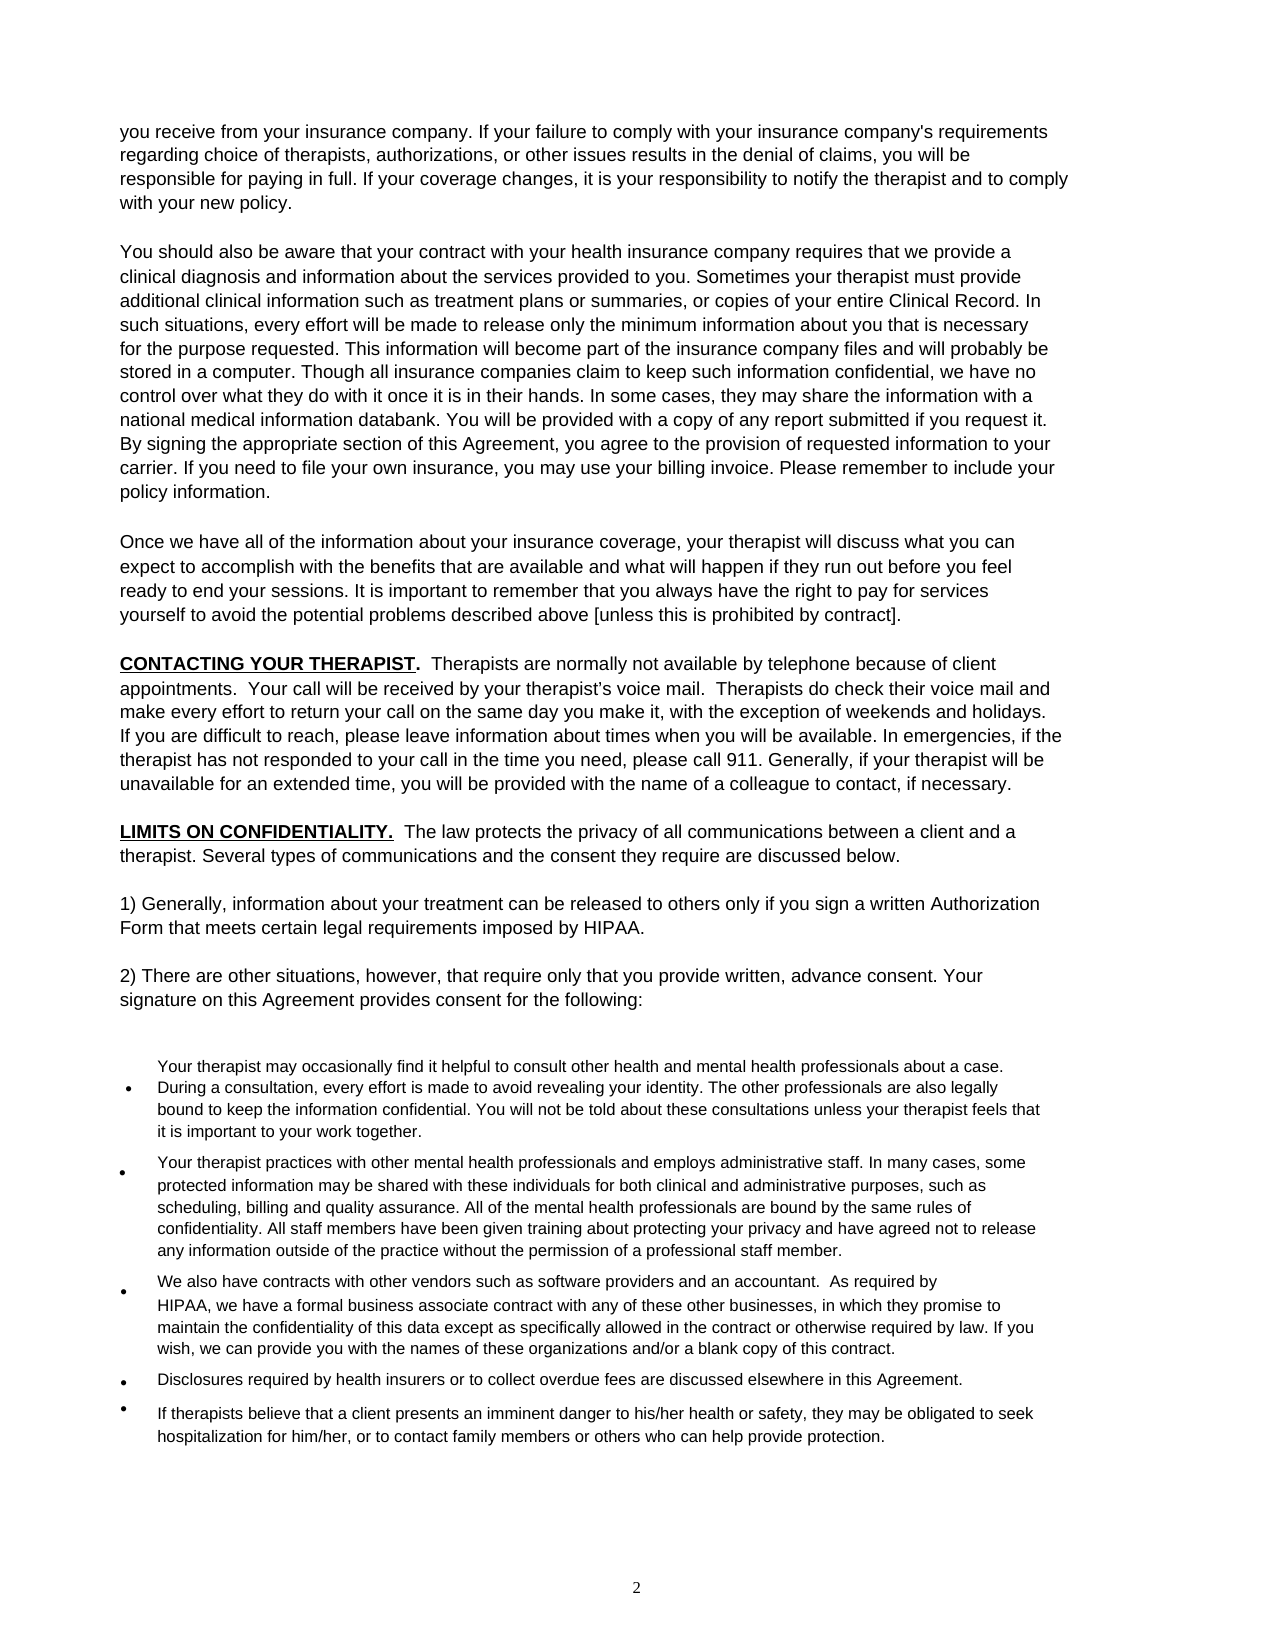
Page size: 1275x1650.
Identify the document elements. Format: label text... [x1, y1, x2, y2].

text protected information may be shared with these individuals for both clinical and administrative purposes, such as [158, 1175, 1253, 1196]
text unavailable for an extended time, you will be provided with the name of a colleague to contact, if necessary. [120, 772, 1257, 796]
text hospitalization for him/her, or to contact family members or others who can help provide protection. [158, 1426, 1253, 1447]
text CONTACTING YOUR THERAPIST. Therapists are normally not available by telephone because of client [120, 651, 1257, 676]
text therapist has not responded to your call in the time you need, please call 911. Generally, if your therapist will be [120, 748, 1257, 772]
text additional clinical information such as treatment plans or summaries, or copies of your entire Clinical Record. In [120, 288, 1257, 312]
text Your therapist may occasionally find it helpful to consult other health and mental health professionals about a case. [158, 1057, 1253, 1076]
text such situations, every effort will be made to release only the minimum information about you that is necessary [120, 312, 1257, 336]
text wish, we can provide you with the names of these organizations and/or a blank copy of this contract. [158, 1337, 1253, 1359]
text clinical diagnosis and information about the services provided to you. Sometimes your therapist must provide [120, 264, 1257, 288]
text bound to keep the information confidential. You will not be told about these consultations unless your therapist feels that [158, 1098, 1253, 1120]
text Form that meets certain legal requirements imposed by HIPAA. [120, 915, 1257, 939]
text 2) There are other situations, however, that require only that you provide written, advance consent. Your [120, 963, 1257, 987]
text make every effort to return your call on the same day you make it, with the exception of weekends and holidays. [120, 700, 1257, 724]
text ready to end your sessions. It is important to remember that you always have the right to pay for services [120, 578, 1257, 602]
text scheduling, billing and quality assurance. All of the mental health professionals are bound by the same rules of [158, 1196, 1253, 1218]
text it is important to your work together. [158, 1120, 1253, 1141]
text with your new policy. [120, 190, 1257, 214]
text policy information. [120, 479, 1257, 503]
text maintain the confidentiality of this data except as specifically allowed in the contract or otherwise required by law. If you [158, 1316, 1253, 1337]
text confidentiality. All staff members have been given training about protecting your privacy and have agreed not to release [158, 1218, 1253, 1239]
text We also have contracts with other vendors such as software providers and an accountant. As required by [158, 1261, 1253, 1294]
text for the purpose requested. This information will become part of the insurance company files and will probably be [120, 336, 1257, 360]
text control over what they do with it once it is in their hands. In some cases, they may share the information with a [120, 384, 1257, 408]
text regarding choice of therapists, authorizations, or other issues results in the denial of claims, you will be [120, 142, 1257, 166]
text HIPAA, we have a formal business associate contract with any of these other businesses, in which they promise to [158, 1294, 1253, 1316]
text 1) Generally, information about your treatment can be released to others only if you sign a written Authorization [120, 891, 1257, 915]
text you receive from your insurance company. If your failure to comply with your insurance company's requirements [120, 121, 1257, 142]
text expect to accomplish with the benefits that are available and what will happen if they run out before you feel [120, 554, 1257, 578]
text LIMITS ON CONFIDENTIALITY. The law protects the privacy of all communications between a client and a [120, 819, 1257, 843]
text If therapists believe that a client presents an imminent danger to his/her health or safety, they may be obligated to seek [158, 1392, 1253, 1426]
text You should also be aware that your contract with your health insurance company requires that we provide a [120, 239, 1257, 264]
text therapist. Several types of communications and the consent they require are discussed below. [120, 843, 1257, 867]
text responsible for paying in full. If your coverage changes, it is your responsibility to notify the therapist and to comply [120, 166, 1257, 190]
text Your therapist practices with other mental health professionals and employs administrative staff. In many cases, some [158, 1141, 1253, 1175]
text carrier. If you need to file your own insurance, you may use your billing invoice. Please remember to include your [120, 456, 1257, 479]
text stored in a computer. Though all insurance companies claim to keep such information confidential, we have no [120, 360, 1257, 384]
text yourself to avoid the potential problems described above [unless this is prohibited by contract]. [120, 602, 1257, 626]
text By signing the appropriate section of this Agreement, you agree to the provision of requested information to your [120, 432, 1257, 456]
text Disclosures required by health insurers or to collect overdue fees are discussed elsewhere in this Agreement. [158, 1359, 1253, 1392]
text If you are difficult to reach, please leave information about times when you will be available. In emergencies, if the [120, 724, 1257, 748]
text Once we have all of the information about your insurance coverage, your therapist will discuss what you can [120, 529, 1257, 554]
text signature on this Agreement provides consent for the following: [120, 987, 1257, 1011]
text any information outside of the practice without the permission of a professional staff member. [158, 1239, 1253, 1261]
text During a consultation, every effort is made to avoid revealing your identity. The other professionals are also legally [158, 1076, 1253, 1098]
text appointments. Your call will be received by your therapist’s voice mail. Therapists do check their voice mail and [120, 676, 1257, 700]
text national medical information databank. You will be provided with a copy of any report submitted if you request it. [120, 408, 1257, 432]
